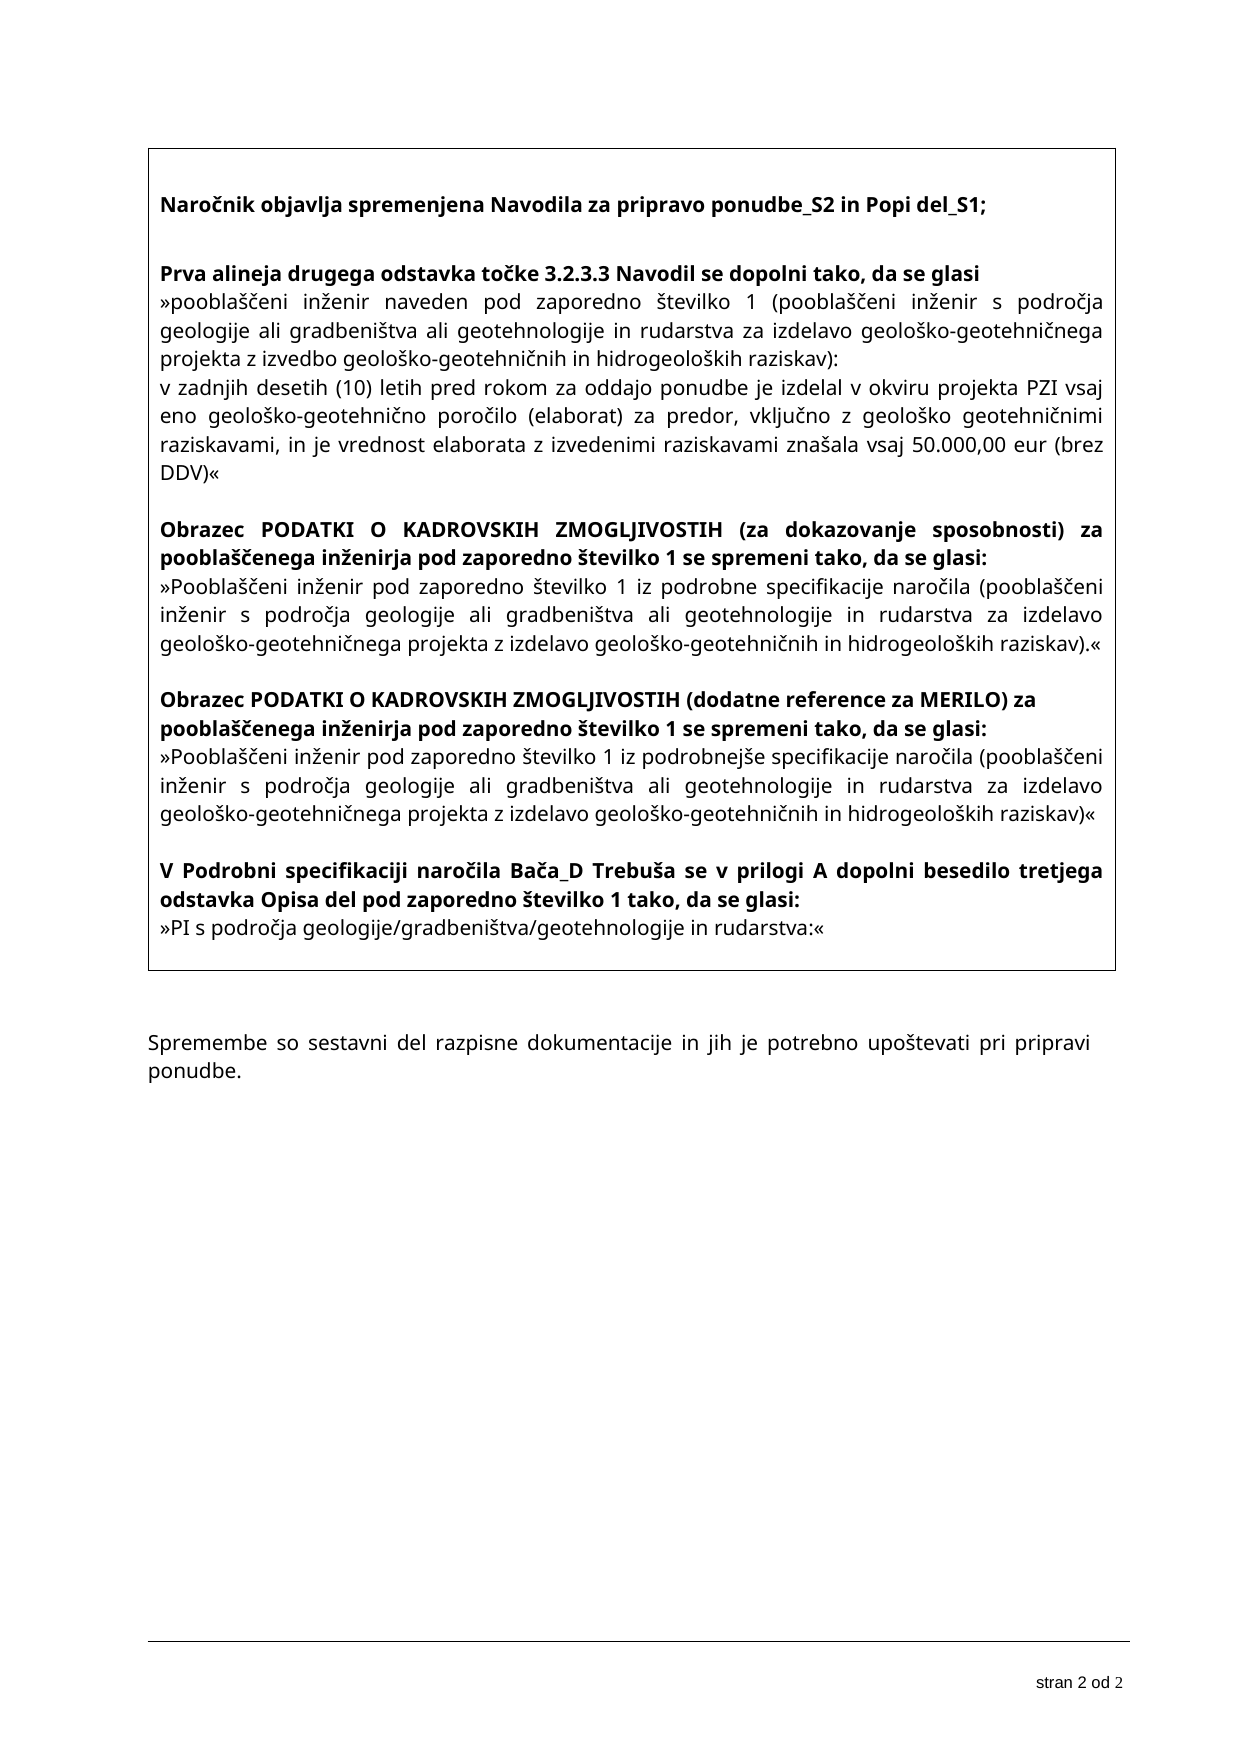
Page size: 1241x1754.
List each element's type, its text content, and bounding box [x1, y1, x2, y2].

table_header Naročnik objavlja spremenjena Navodila za pripravo ponudbe_S2 in Popi del_S1; Prva alineja drugega odstavka točke 3.2.3.3 Navodil se dopolni tako, da se glasi »pooblaščeni inženir naveden pod zaporedno številko 1 (pooblaščeni inženir s področja geologije ali gradbeništva ali geotehnologije in rudarstva za izdelavo geološko-geotehničnega projekta z izvedbo geološko-geotehničnih in hidrogeoloških raziskav): v zadnjih desetih (10) letih pred rokom za oddajo ponudbe je izdelal v okviru projekta PZI vsaj eno geološko-geotehnično poročilo (elaborat) za predor, vključno z geološko geotehničnimi raziskavami, in je vrednost elaborata z izvedenimi raziskavami znašala vsaj 50.000,00 eur (brez DDV)« Obrazec PODATKI O KADROVSKIH ZMOGLJIVOSTIH (za dokazovanje sposobnosti) za pooblaščenega inženirja pod zaporedno številko 1 se spremeni tako, da se glasi: »Pooblaščeni inženir pod zaporedno številko 1 iz podrobne specifikacije naročila (pooblaščeni inženir s področja geologije ali gradbeništva ali geotehnologije in rudarstva za izdelavo geološko-geotehničnega projekta z izdelavo geološko-geotehničnih in hidrogeoloških raziskav).« Obrazec PODATKI O KADROVSKIH ZMOGLJIVOSTIH (dodatne reference za MERILO) za pooblaščenega inženirja pod zaporedno številko 1 se spremeni tako, da se glasi: »Pooblaščeni inženir pod zaporedno številko 1 iz podrobnejše specifikacije naročila (pooblaščeni inženir s področja geologije ali gradbeništva ali geotehnologije in rudarstva za izdelavo geološko-geotehničnega projekta z izdelavo geološko-geotehničnih in hidrogeoloških raziskav)« V Podrobni specifikaciji naročila Bača_D Trebuša se v prilogi A dopolni besedilo tretjega odstavka Opisa del pod zaporedno številko 1 tako, da se glasi: »PI s področja geologije/gradbeništva/geotehnologije in rudarstva:« [149, 149, 1115, 970]
text Spremembe so sestavni del razpisne dokumentacije in jih je potrebno upoštevati pri pripravi ponudbe. [148, 1028, 1092, 1085]
